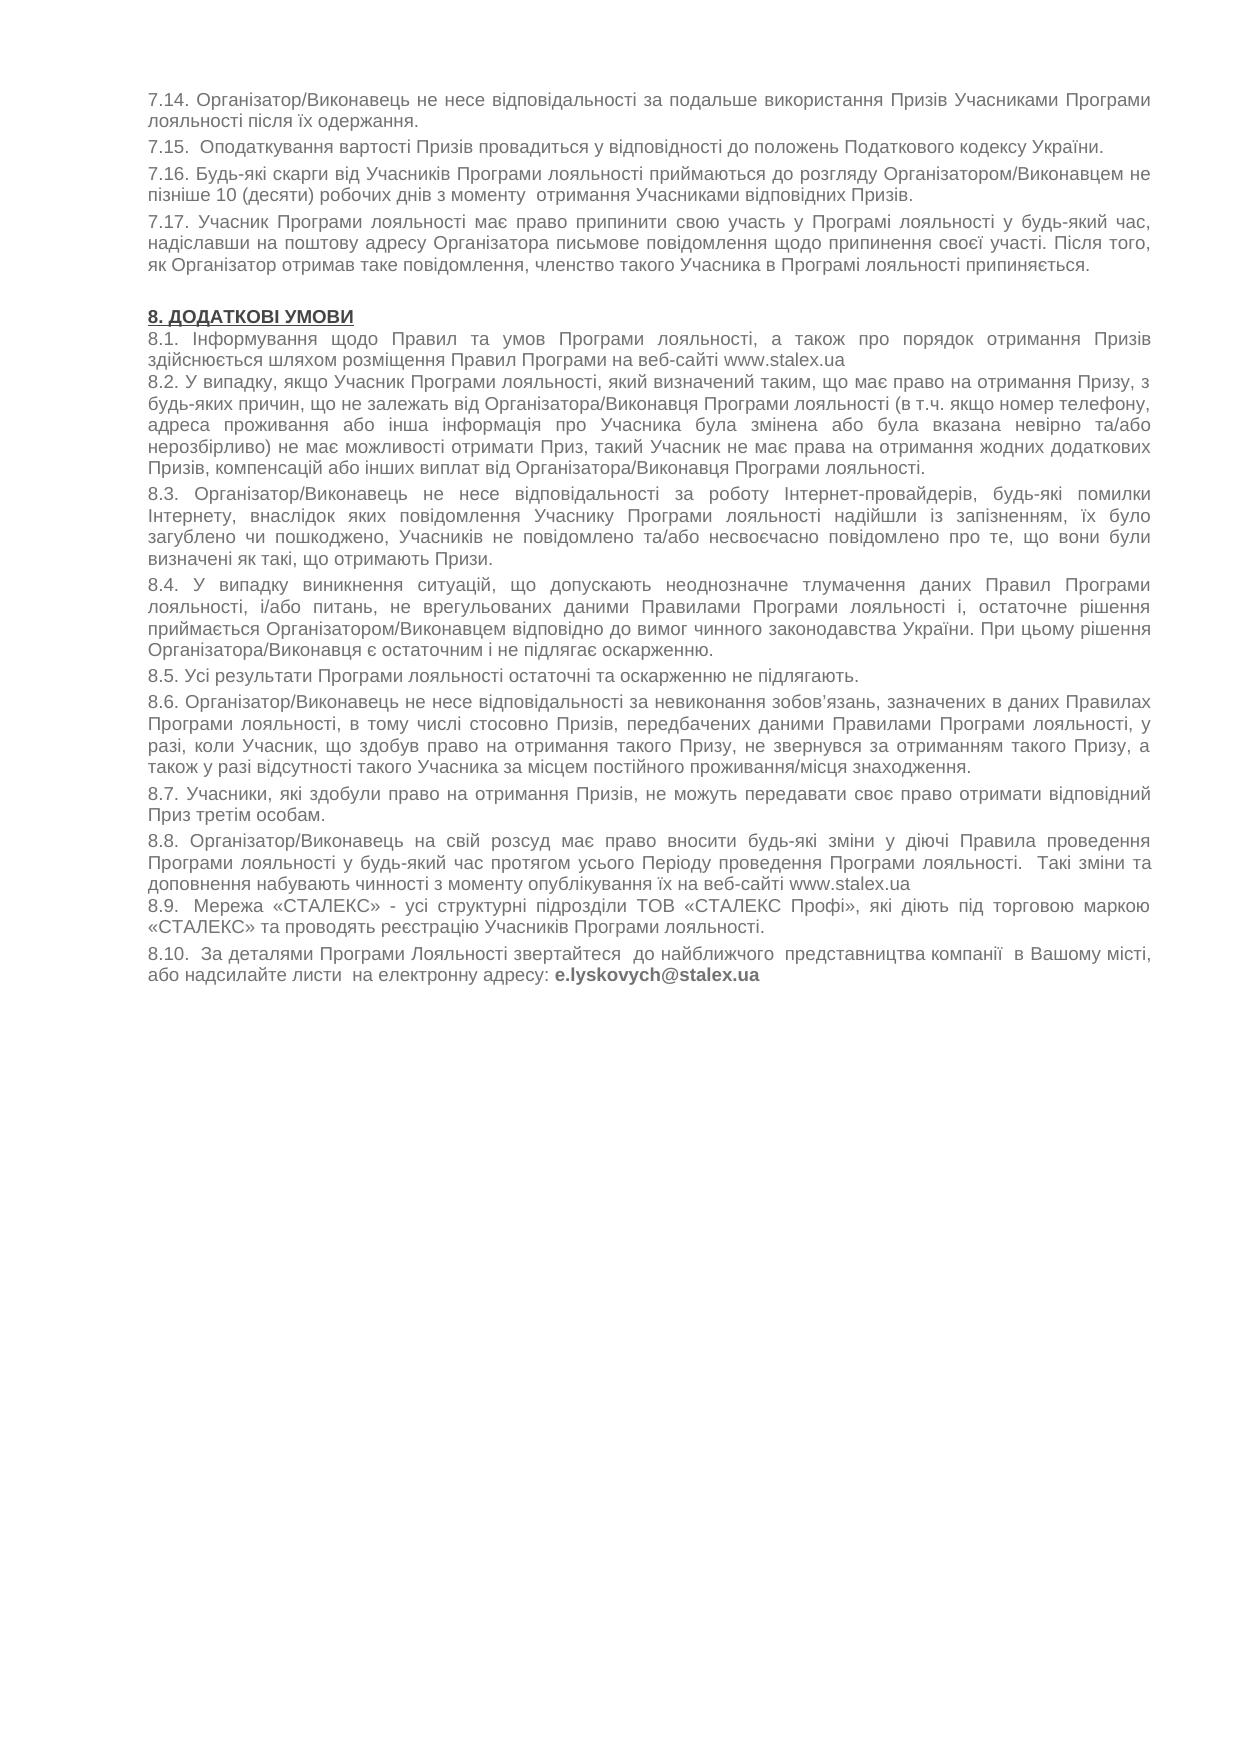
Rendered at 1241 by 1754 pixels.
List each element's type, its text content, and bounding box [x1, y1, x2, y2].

text 8.3. Організатор/Виконавець не несе відповідальності за роботу Інтернет-провайдерів, будь-які помилки Інтернету, внаслідок яких повідомлення Учаснику Програми лояльності надійшли із запізненням, їх було загублено чи пошкоджено, Учасників не повідомлено та/або несвоєчасно повідомлено про те, що вони були визначені як такі, що отримають Призи. [148, 483, 1152, 569]
text 8.1. Інформування щодо Правил та умов Програми лояльності, а також про порядок отримання Призів здійснюється шляхом розміщення Правил Програми на веб-сайті www.stalex.ua [148, 328, 1152, 371]
text 7.16. Будь-які скарги від Учасників Програми лояльності приймаються до розгляду Організатором/Виконавцем не пізніше 10 (десяти) робочих днів з моменту отримання Учасниками відповідних Призів. [148, 163, 1152, 206]
text 7.15. Оподаткування вартості Призів провадиться у відповідності до положень Податкового кодексу України. [148, 136, 1152, 158]
text 8.6. Організатор/Виконавець не несе відповідальності за невиконання зобов’язань, зазначених в даних Правилах Програми лояльності, в тому числі стосовно Призів, передбачених даними Правилами Програми лояльності, у разі, коли Учасник, що здобув право на отримання такого Призу, не звернувся за отриманням такого Призу, а також у разі відсутності такого Учасника за місцем постійного проживання/місця знаходження. [148, 691, 1152, 778]
text 8.10. За деталями Програми Лояльності звертайтеся до найближчого представництва компанії в Вашому місті, або надсилайте листи на електронну адресу: e.lyskovych@stalex.ua [148, 943, 1152, 986]
text 8.7. Учасники, які здобули право на отримання Призів, не можуть передавати своє право отримати відповідний Приз третім особам. [148, 782, 1152, 825]
text 8.9. Мережа «СТАЛЕКС» - усі структурні підрозділи ТОВ «СТАЛЕКС Профі», які діють під торговою маркою «СТАЛЕКС» та проводять реєстрацію Учасників Програми лояльності. [148, 895, 1152, 938]
text 8.4. У випадку виникнення ситуацій, що допускають неоднозначне тлумачення даних Правил Програми лояльності, і/або питань, не врегульованих даними Правилами Програми лояльності і, остаточне рішення приймається Організатором/Виконавцем відповідно до вимог чинного законодавства України. При цьому рішення Організатора/Виконавця є остаточним і не підлягає оскарженню. [148, 574, 1152, 660]
text 8. ДОДАТКОВІ УМОВИ [148, 306, 1152, 328]
text 7.14. Організатор/Виконавець не несе відповідальності за подальше використання Призів Учасниками Програми лояльності після їх одержання. [148, 88, 1152, 132]
text 7.17. Учасник Програми лояльності має право припинити свою участь у Програмі лояльності у будь-який час, надіславши на поштову адресу Організатора письмове повідомлення щодо припинення своєї участі. Після того, як Організатор отримав таке повідомлення, членство такого Учасника в Програмі лояльності припиняється. [148, 210, 1152, 275]
text 8.2. У випадку, якщо Учасник Програми лояльності, який визначений таким, що має право на отримання Призу, з будь-яких причин, що не залежать від Організатора/Виконавця Програми лояльності (в т.ч. якщо номер телефону, адреса проживання або інша інформація про Учасника була змінена або була вказана невірно та/або нерозбірливо) не має можливості отримати Приз, такий Учасник не має права на отримання жодних додаткових Призів, компенсацій або інших виплат від Організатора/Виконавця Програми лояльності. [148, 371, 1152, 478]
text 8.8. Організатор/Виконавець на свій розсуд має право вносити будь-які зміни у діючі Правила проведення Програми лояльності у будь-який час протягом усього Періоду проведення Програми лояльності. Такі зміни та доповнення набувають чинності з моменту опублікування їх на веб-сайті www.stalex.ua [148, 830, 1152, 895]
text 8.5. Усі результати Програми лояльності остаточні та оскарженню не підлягають. [148, 665, 1152, 687]
